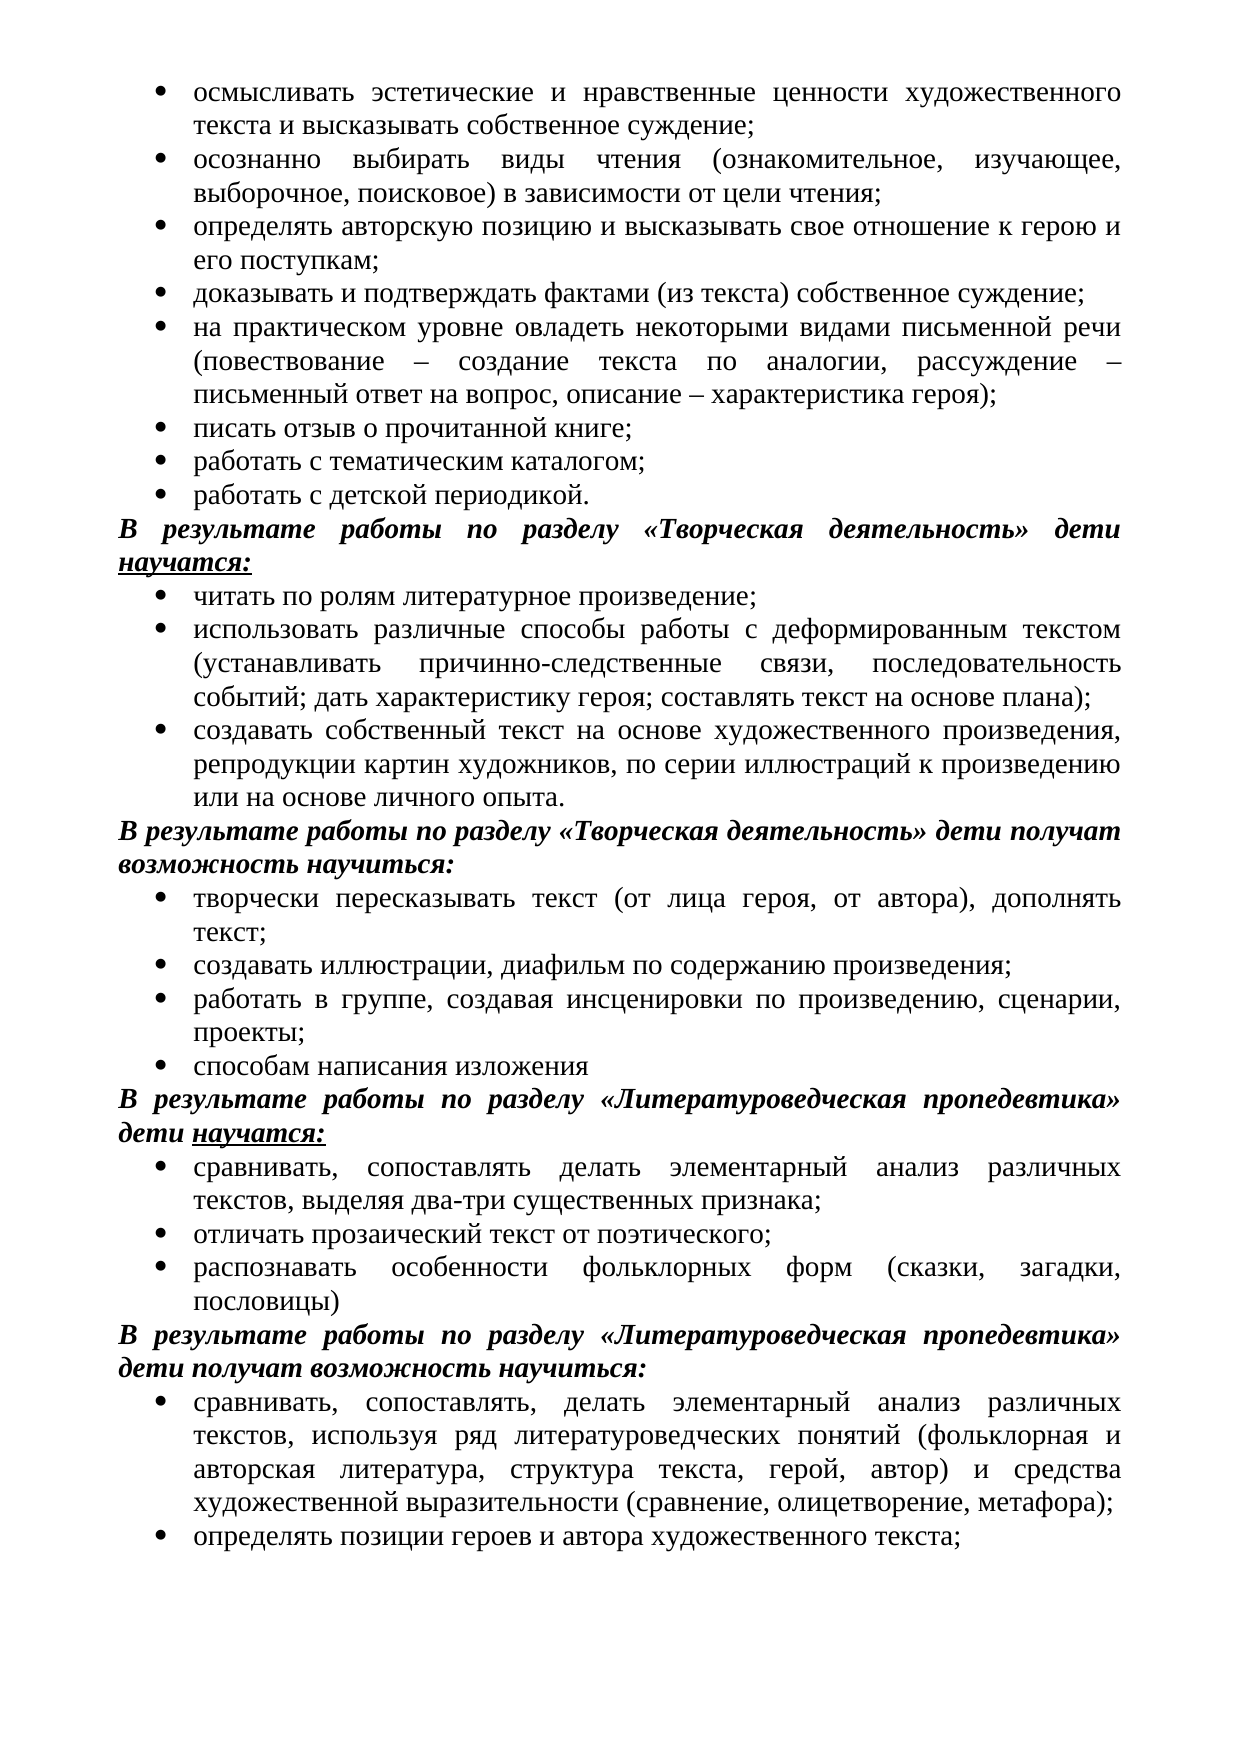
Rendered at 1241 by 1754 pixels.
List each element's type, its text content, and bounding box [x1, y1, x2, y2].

list определять авторскую позицию и высказывать свое отношение к герою и его поступкам; [156, 208, 1122, 275]
list определять позиции героев и автора художественного текста; [156, 1518, 1122, 1552]
list доказывать и подтверждать фактами (из текста) собственное суждение; [156, 275, 1122, 309]
text В результате работы по разделу «Творческая деятельность» дети научатся: [118, 511, 1122, 578]
list читать по ролям литературное произведение; [156, 578, 1122, 611]
list отличать прозаический текст от поэтического; [156, 1216, 1122, 1249]
list работать в группе, создавая инсценировки по произведению, сценарии, проекты; [156, 981, 1122, 1048]
list работать с тематическим каталогом; [156, 443, 1122, 477]
list писать отзыв о прочитанной книге; [156, 410, 1122, 443]
list сравнивать, сопоставлять делать элементарный анализ различных текстов, выделяя два-три существенных признака; [156, 1149, 1122, 1216]
list на практическом уровне овладеть некоторыми видами письменной речи (повествование – создание текста по аналогии, рассуждение – письменный ответ на вопрос, описание – характеристика героя); [156, 309, 1122, 410]
list создавать иллюстрации, диафильм по содержанию произведения; [156, 947, 1122, 981]
list использовать различные способы работы с деформированным текстом (устанавливать причинно-следственные связи, последовательность событий; дать характеристику героя; составлять текст на основе плана); [156, 611, 1122, 712]
text В результате работы по разделу «Творческая деятельность» дети получат возможность научиться: [118, 813, 1122, 880]
list работать с детской периодикой. [156, 477, 1122, 511]
list осмысливать эстетические и нравственные ценности художественного текста и высказывать собственное суждение; [156, 74, 1122, 141]
list творчески пересказывать текст (от лица героя, от автора), дополнять текст; [156, 880, 1122, 947]
text В результате работы по разделу «Литературоведческая пропедевтика» дети получат возможность научиться: [118, 1317, 1122, 1384]
list создавать собственный текст на основе художественного произведения, репродукции картин художников, по серии иллюстраций к произведению или на основе личного опыта. [156, 712, 1122, 813]
list осознанно выбирать виды чтения (ознакомительное, изучающее, выборочное, поисковое) в зависимости от цели чтения; [156, 141, 1122, 208]
list способам написания изложения [156, 1048, 1122, 1082]
list сравнивать, сопоставлять, делать элементарный анализ различных текстов, используя ряд литературоведческих понятий (фольклорная и авторская литература, структура текста, герой, автор) и средства художественной выразительности (сравнение, олицетворение, метафора); [156, 1384, 1122, 1518]
text В результате работы по разделу «Литературоведческая пропедевтика» дети научатся: [118, 1082, 1122, 1149]
list распознавать особенности фольклорных форм (сказки, загадки, пословицы) [156, 1249, 1122, 1317]
